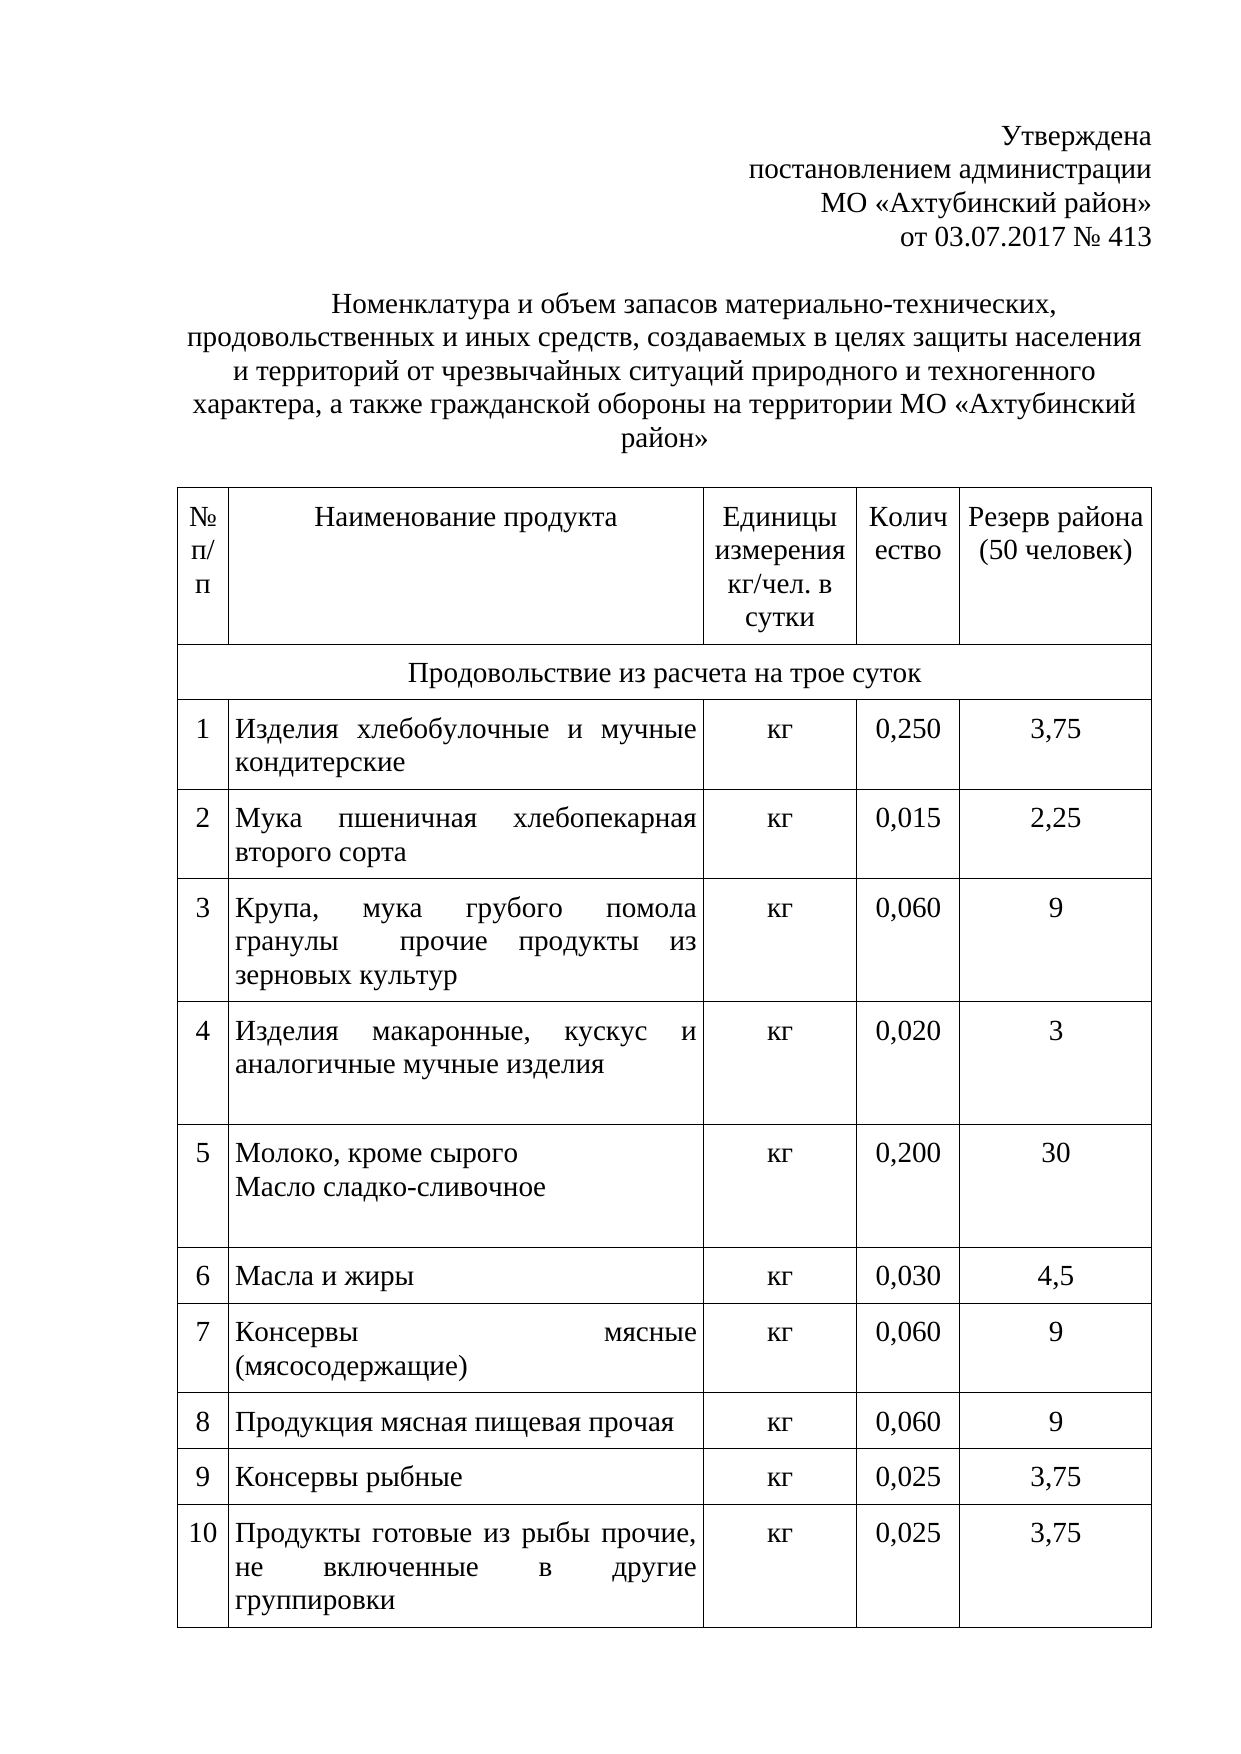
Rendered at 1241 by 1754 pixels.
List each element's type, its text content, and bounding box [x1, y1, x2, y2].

table_cell 6 [178, 1248, 228, 1303]
table_cell 9 [960, 1304, 1151, 1392]
table_cell 0,060 [857, 1304, 959, 1392]
table_cell кг [704, 879, 856, 1001]
table_cell 0,025 [857, 1505, 959, 1627]
table_cell 0,060 [857, 879, 959, 1001]
table_cell 9 [960, 879, 1151, 1001]
table_cell 4,5 [960, 1248, 1151, 1303]
text от 03.07.2017 № 413 [177, 219, 1152, 252]
table_cell кг [704, 1449, 856, 1504]
table_cell 0,030 [857, 1248, 959, 1303]
text Утверждена [177, 118, 1152, 152]
table_cell Масла и жиры [229, 1248, 703, 1303]
table_cell Изделия макаронные, кускус и аналогичные мучные изделия [229, 1002, 703, 1124]
table_cell кг [704, 1505, 856, 1627]
table_cell 3,75 [960, 700, 1151, 789]
table_cell кг [704, 700, 856, 789]
table_cell 0,060 [857, 1393, 959, 1448]
table_cell 5 [178, 1125, 228, 1247]
table_cell 0,025 [857, 1449, 959, 1504]
text МО «Ахтубинский район» [177, 185, 1152, 219]
table_cell Мука пшеничная хлебопекарная второго сорта [229, 790, 703, 878]
table_header Наименование продукта [229, 488, 703, 643]
table_cell кг [704, 1393, 856, 1448]
table_cell 9 [178, 1449, 228, 1504]
table_cell 7 [178, 1304, 228, 1392]
table_cell кг [704, 1002, 856, 1124]
table_cell Крупа, мука грубого помола гранулы прочие продукты из зерновых культур [229, 879, 703, 1001]
table_header Резерв района (50 человек) [960, 488, 1151, 643]
table_cell Изделия хлебобулочные и мучные кондитерские [229, 700, 703, 789]
title Номенклатура и объем запасов материально-технических, продовольственных и иных средств, создаваемых в целях защиты населения и территорий от чрезвычайных ситуаций природного и техногенного характера, а также гражданской обороны на территории МО «Ахтубинский район» [177, 286, 1152, 453]
table_header Количество [857, 488, 959, 643]
table_cell Консервы рыбные [229, 1449, 703, 1504]
text постановлением администрации [177, 152, 1152, 185]
table_cell Консервы мясные (мясосодержащие) [229, 1304, 703, 1392]
table_cell 3,75 [960, 1505, 1151, 1627]
table_cell 2 [178, 790, 228, 878]
table_header № п/п [178, 488, 228, 643]
table_cell Продукция мясная пищевая прочая [229, 1393, 703, 1448]
table_cell 3 [960, 1002, 1151, 1124]
table_cell Продовольствие из расчета на трое суток [178, 645, 1151, 699]
table_cell Молоко, кроме сырого Масло сладко-сливочное [229, 1125, 703, 1247]
table_cell 0,020 [857, 1002, 959, 1124]
table_cell 10 [178, 1505, 228, 1627]
table_cell 3,75 [960, 1449, 1151, 1504]
table_cell 0,250 [857, 700, 959, 789]
table_cell 9 [960, 1393, 1151, 1448]
table_header Единицы измерения кг/чел. в сутки [704, 488, 856, 643]
table_cell 8 [178, 1393, 228, 1448]
table_cell кг [704, 1248, 856, 1303]
table_cell 2,25 [960, 790, 1151, 878]
table_cell кг [704, 1304, 856, 1392]
table_cell 4 [178, 1002, 228, 1124]
table_cell кг [704, 1125, 856, 1247]
table_cell 30 [960, 1125, 1151, 1247]
table_cell 0,015 [857, 790, 959, 878]
table_cell 0,200 [857, 1125, 959, 1247]
table_cell Продукты готовые из рыбы прочие, не включенные в другие группировки [229, 1505, 703, 1627]
table_cell кг [704, 790, 856, 878]
table_cell 3 [178, 879, 228, 1001]
table_cell 1 [178, 700, 228, 789]
